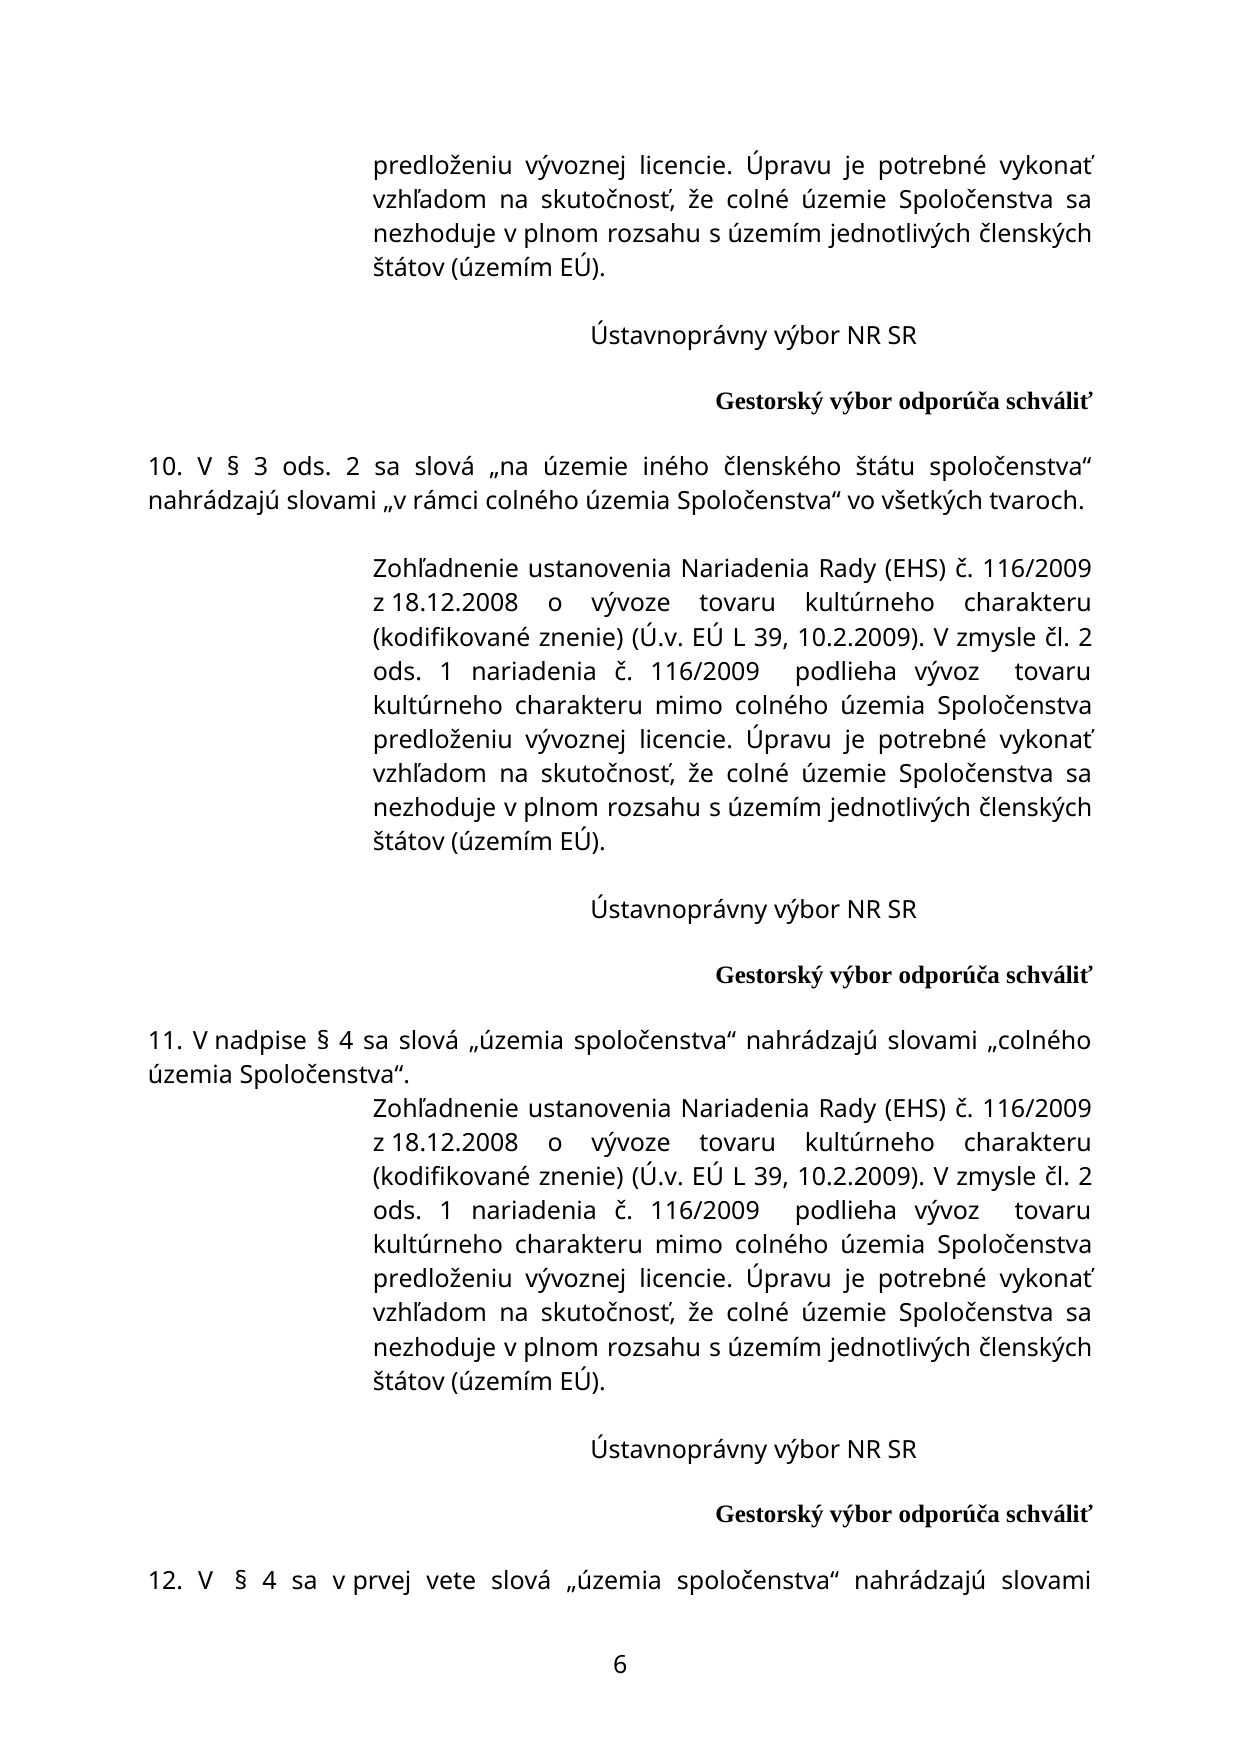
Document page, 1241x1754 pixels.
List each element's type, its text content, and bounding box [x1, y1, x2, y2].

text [373, 148, 1093, 284]
text Ústavnoprávny výbor NR SR [516, 318, 1093, 352]
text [148, 1562, 1093, 1596]
text Ústavnoprávny výbor NR SR [516, 1431, 1093, 1465]
text 11. V nadpise § 4 sa slová „územia spoločenstva“ nahrádzajú slovami „colného územia Spoločenstva“. [148, 1023, 1093, 1091]
subtitle Gestorský výbor odporúča schváliť [148, 1499, 1093, 1528]
text 10. V § 3 ods. 2 sa slová „na územie iného členského štátu spoločenstva“ nahrádzajú slovami „v rámci colného územia Spoločenstva“ vo všetkých tvaroch. [148, 449, 1093, 517]
subtitle Gestorský výbor odporúča schváliť [148, 960, 1093, 988]
subtitle Gestorský výbor odporúča schváliť [148, 386, 1093, 415]
text Ústavnoprávny výbor NR SR [516, 892, 1093, 926]
